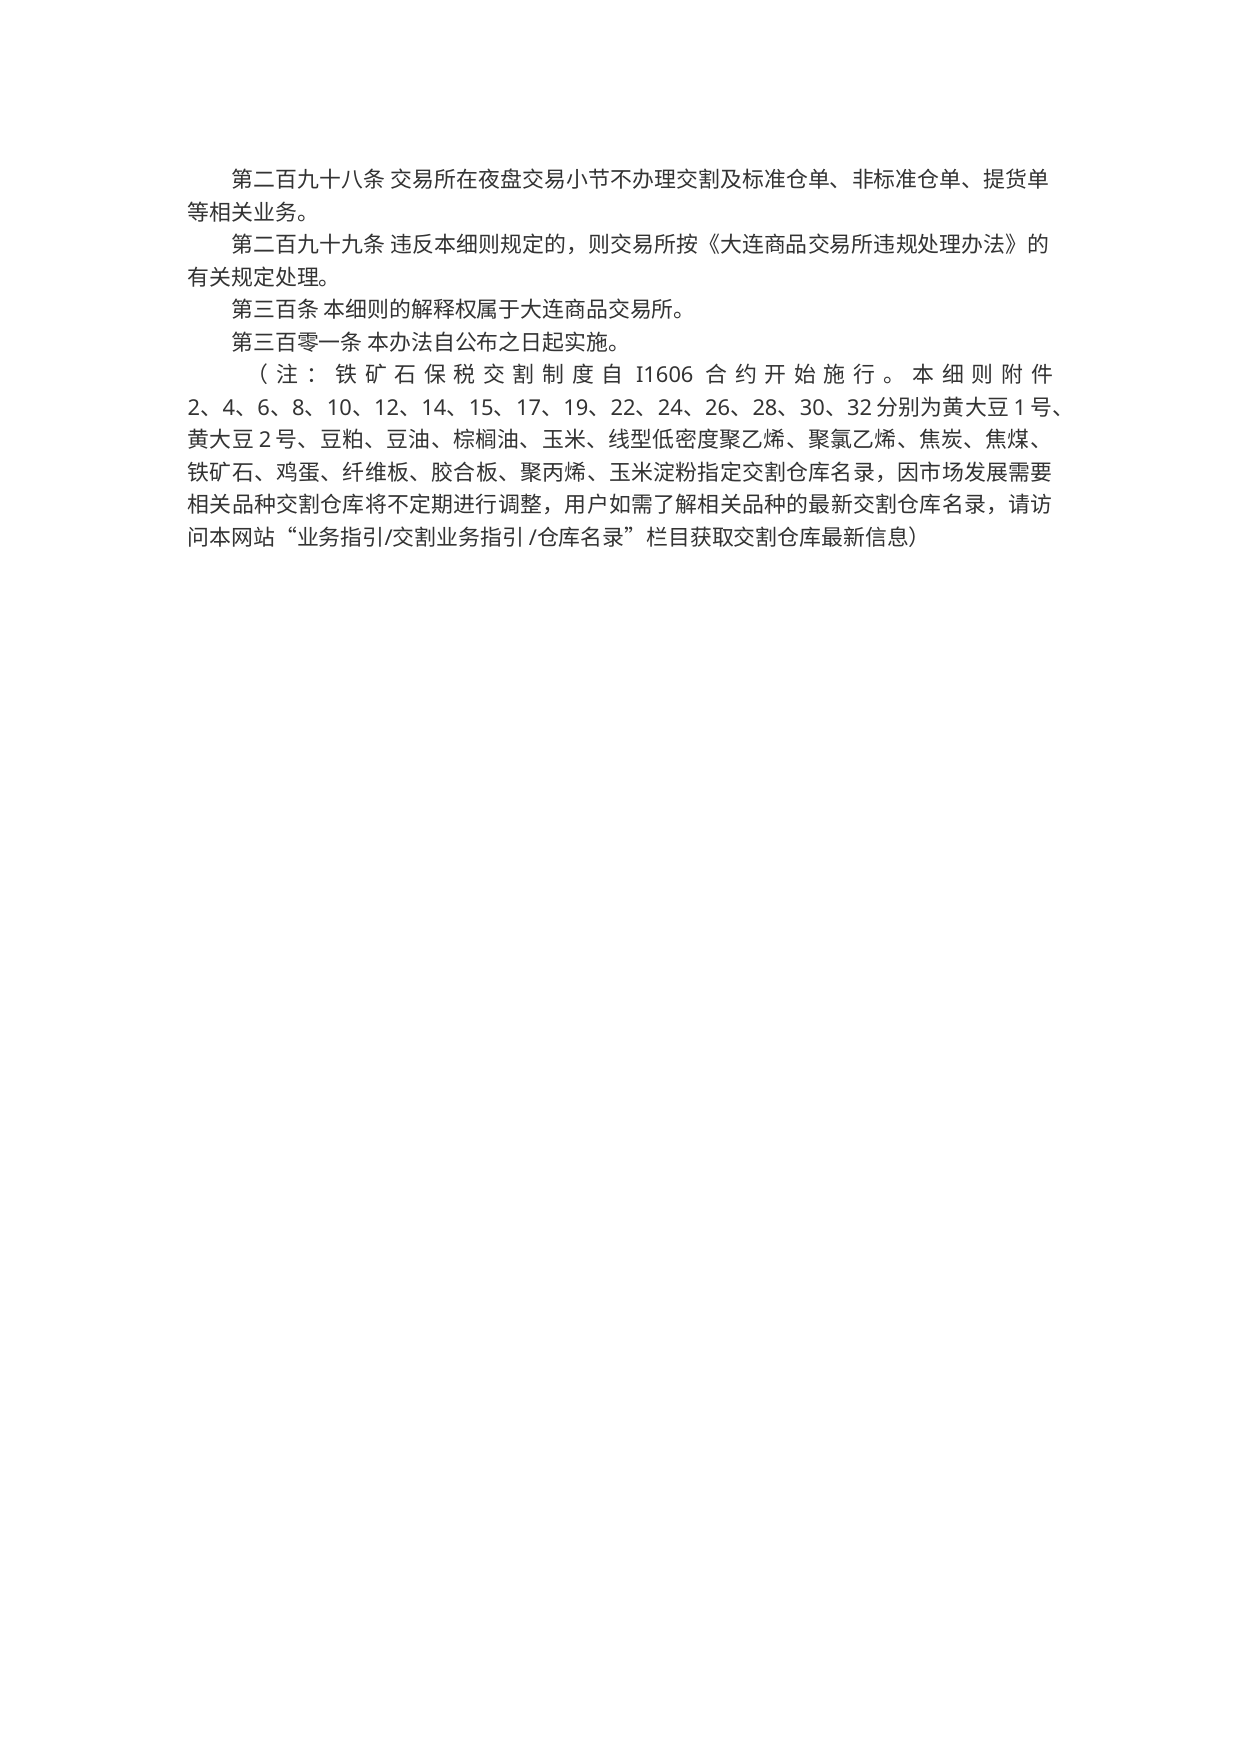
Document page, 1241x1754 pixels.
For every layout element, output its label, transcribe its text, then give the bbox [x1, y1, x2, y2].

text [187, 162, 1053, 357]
text （注：铁矿石保税交割制度自I1606合约开始施行。本细则附件2、4、6、8、10、12、14、15、17、19、22、24、26、28、30、32分别为黄大豆1号、黄大豆2号、豆粕、豆油、棕榈油、玉米、线型低密度聚乙烯、聚氯乙烯、焦炭、焦煤、铁矿石、鸡蛋、纤维板、胶合板、聚丙烯、玉米淀粉指定交割仓库名录，因市场发展需要，相关品种交割仓库将不定期进行调整，用户如需了解相关品种的最新交割仓库名录，请访问本网站“业务指引/交割业务指引 /仓库名录”栏目获取交割仓库最新信息） [187, 357, 1053, 552]
